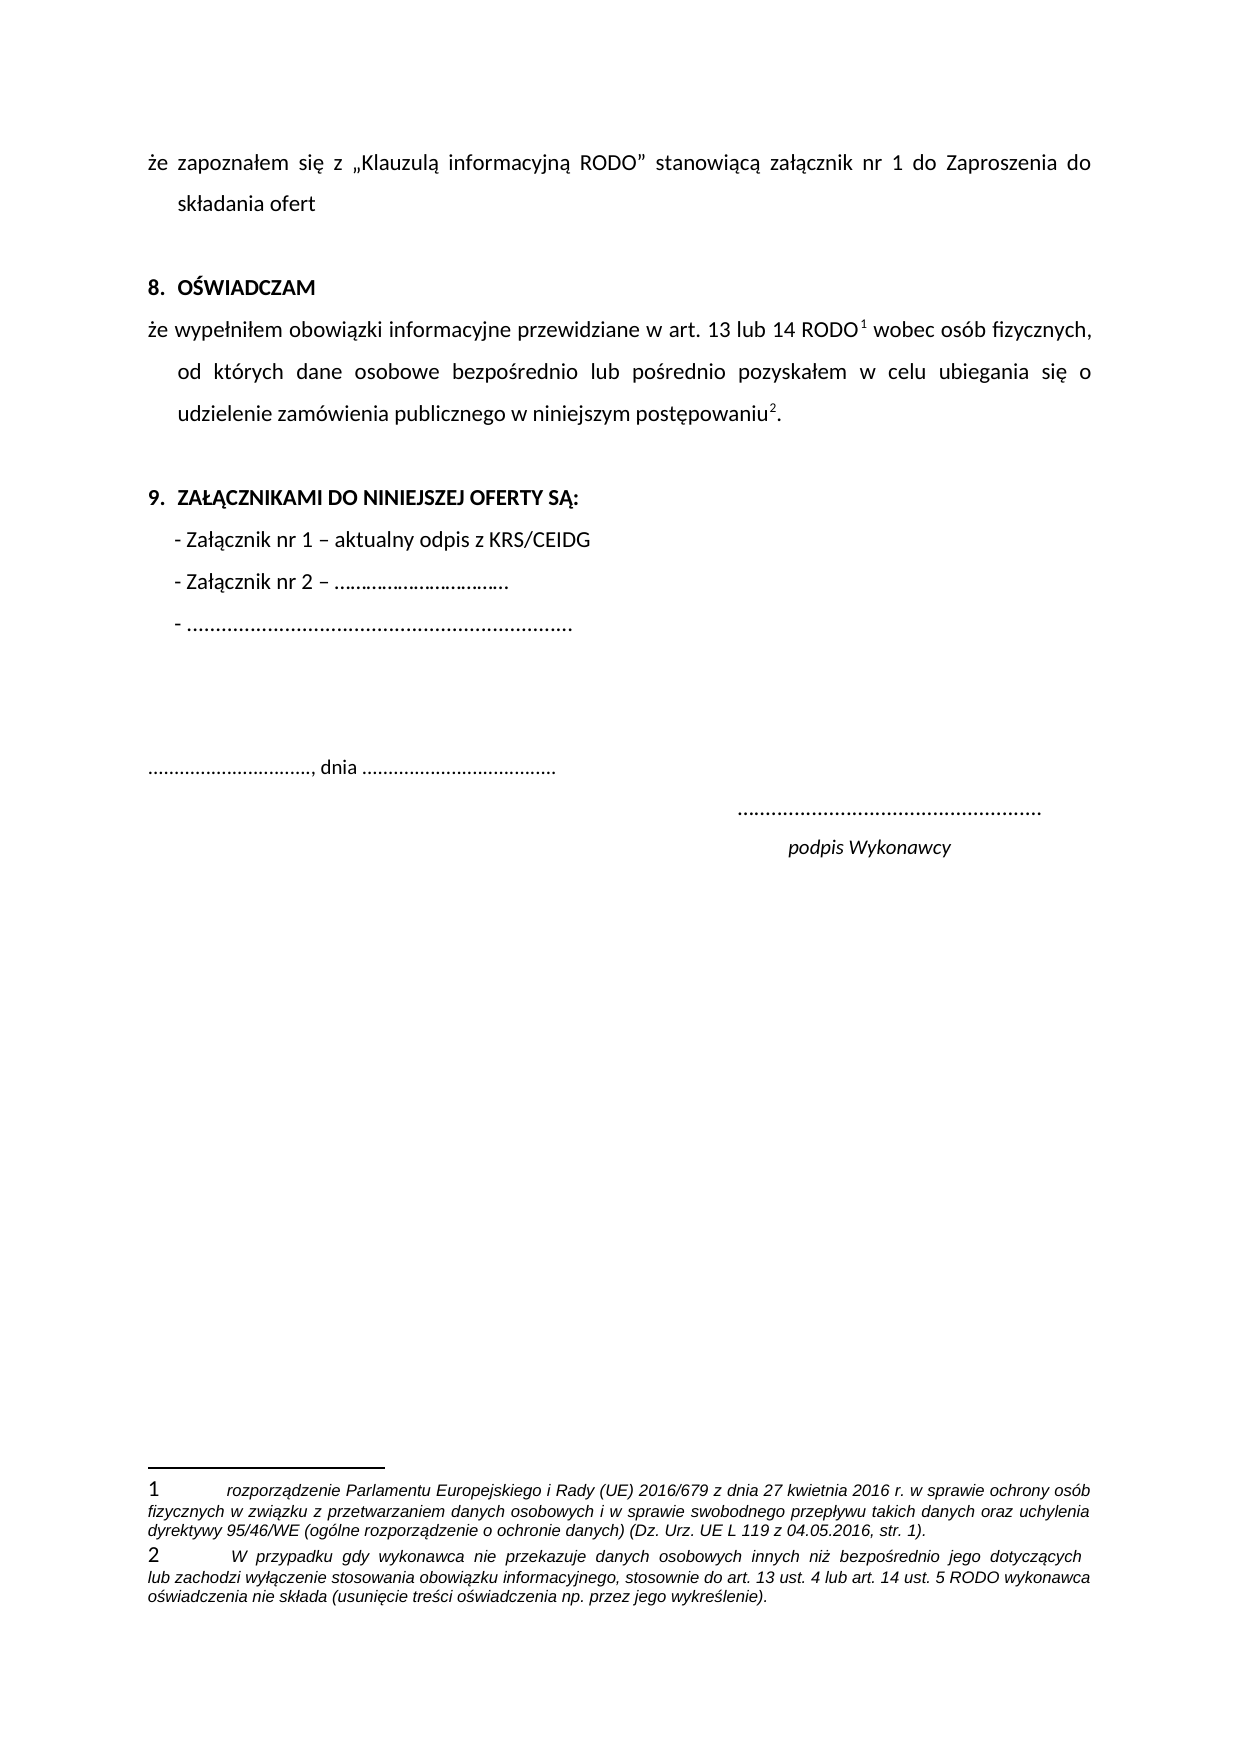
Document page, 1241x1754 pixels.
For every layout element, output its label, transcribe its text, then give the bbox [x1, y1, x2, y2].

text że zapoznałem się z „Klauzulą informacyjną RODO” stanowiącą załącznik nr 1 do Zaproszenia do składania ofert [148, 148, 1093, 218]
text ..............................., dnia ..................................... [148, 754, 1093, 780]
text - Załącznik nr 2 – …………………………… [174, 567, 1093, 595]
text - Załącznik nr 1 – aktualny odpis z KRS/CEIDG [174, 525, 1093, 553]
text że wypełniłem obowiązki informacyjne przewidziane w art. 13 lub 14 RODO wobec osób fizycznych, od których dane osobowe bezpośrednio lub pośrednio pozyskałem w celu ubiegania się o udzielenie zamówienia publicznego w niniejszym postępowaniu. [148, 316, 1093, 427]
list OŚWIADCZAM [148, 273, 1093, 302]
text ….................................................. [148, 793, 1093, 821]
text podpis Wykonawcy [148, 834, 1093, 860]
text - ................................................................... [174, 609, 1093, 637]
list ZAŁĄCZNIKAMI DO NINIEJSZEJ OFERTY SĄ: [148, 483, 1093, 511]
